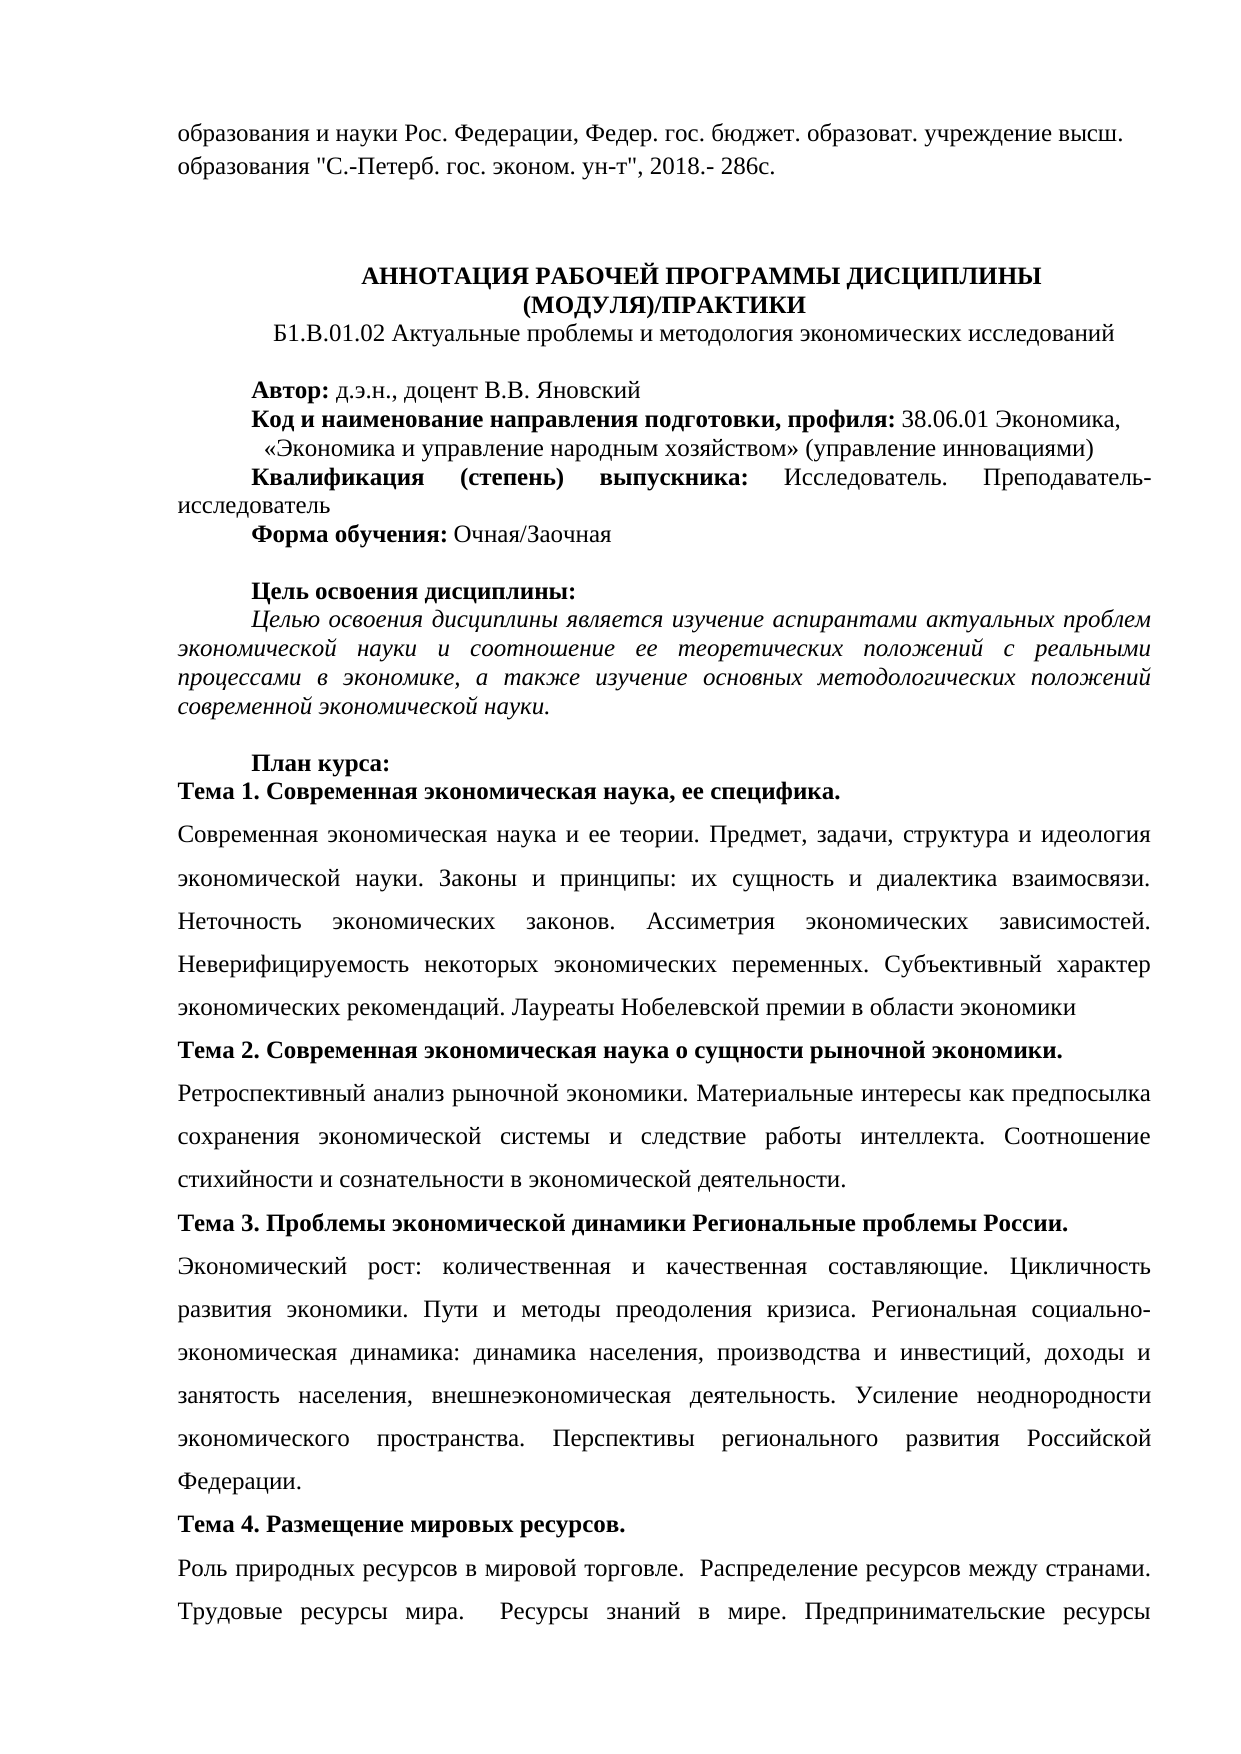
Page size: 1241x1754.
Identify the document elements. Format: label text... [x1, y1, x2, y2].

text Цель освоения дисциплины: [177, 576, 1152, 604]
text Код и наименование направления подготовки, профиля: 38.06.01 Экономика, [177, 404, 1152, 433]
text Тема 2. Современная экономическая наука о сущности рыночной экономики. [177, 1035, 1152, 1064]
text Ретроспективный анализ рыночной экономики. Материальные интересы как предпосылка сохранения экономической системы и следствие работы интеллекта. Соотношение стихийности и сознательности в экономической деятельности. [177, 1078, 1152, 1193]
text «Экономика и управление народным хозяйством» (управление инновациями) [177, 433, 1152, 462]
text Квалификация (степень) выпускника: Исследователь. Преподаватель-исследователь [177, 462, 1152, 519]
text Тема 3. Проблемы экономической динамики Региональные проблемы России. [177, 1208, 1152, 1236]
text Тема 1. Современная экономическая наука, ее специфика. [177, 776, 1152, 805]
text Целью освоения дисциплины является изучение аспирантами актуальных проблем экономической науки и соотношение ее теоретических положений с реальными процессами в экономике, а также изучение основных методологических положений современной экономической науки. [177, 604, 1152, 719]
text Экономический рост: количественная и качественная составляющие. Цикличность развития экономики. Пути и методы преодоления кризиса. Региональная социально-экономическая динамика: динамика населения, производства и инвестиций, доходы и занятость населения, внешнеэкономическая деятельность. Усиление неоднородности экономического пространства. Перспективы регионального развития Российской Федерации. [177, 1251, 1152, 1495]
text АННОТАЦИЯ РАБОЧЕЙ ПРОГРАММЫ ДИСЦИПЛИНЫ (МОДУЛЯ)/ПРАКТИКИ [177, 261, 1152, 318]
text Тема 4. Размещение мировых ресурсов. [177, 1509, 1152, 1538]
text Б1.В.01.02 Актуальные проблемы и методология экономических исследований [177, 318, 1152, 347]
text План курса: [177, 748, 1152, 776]
text Современная экономическая наука и ее теории. Предмет, задачи, структура и идеология экономической науки. Законы и принципы: их сущность и диалектика взаимосвязи. Неточность экономических законов. Ассиметрия экономических зависимостей. Неверифицируемость некоторых экономических переменных. Субъективный характер экономических рекомендаций. Лауреаты Нобелевской премии в области экономики [177, 819, 1152, 1021]
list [177, 118, 1152, 180]
text Форма обучения: Очная/Заочная [177, 519, 1152, 548]
text Автор: д.э.н., доцент В.В. Яновский [177, 375, 1152, 404]
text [177, 1553, 1152, 1624]
